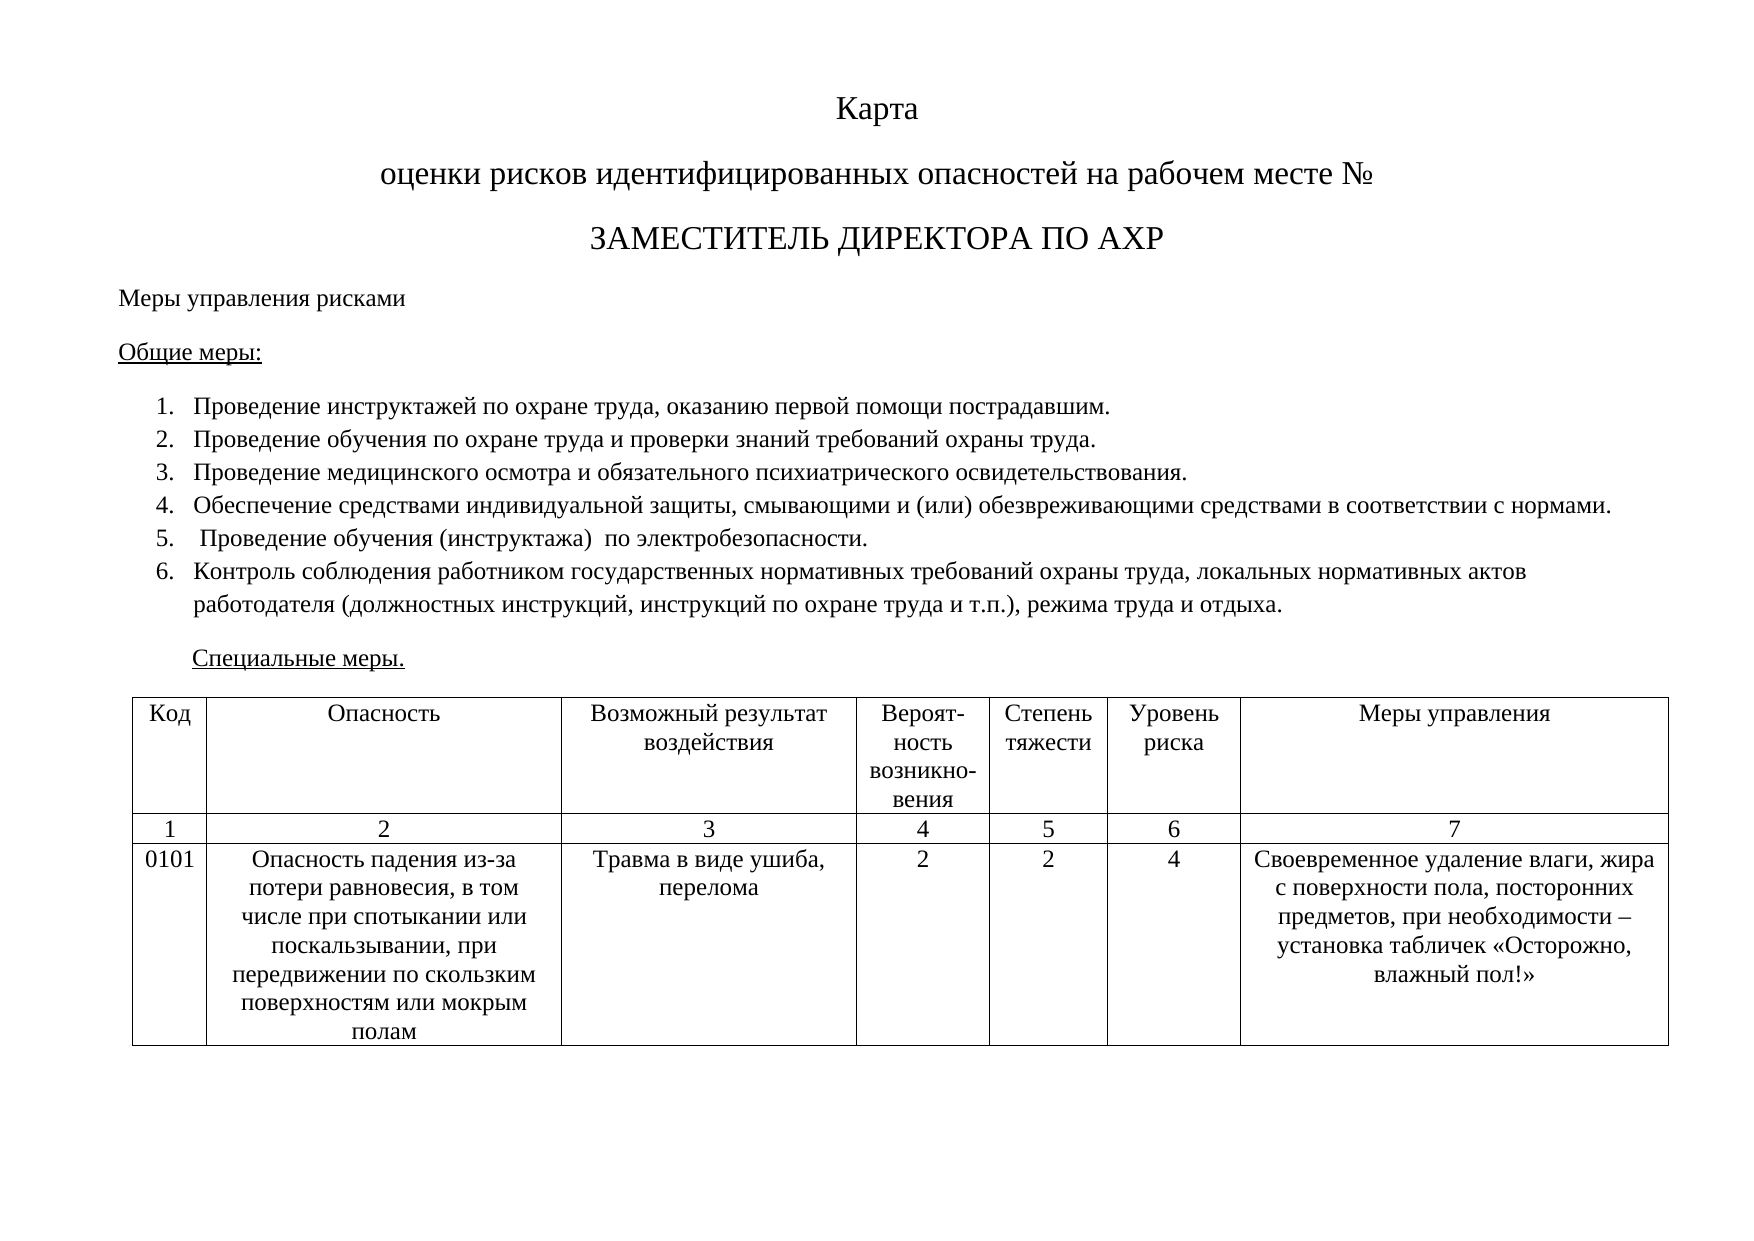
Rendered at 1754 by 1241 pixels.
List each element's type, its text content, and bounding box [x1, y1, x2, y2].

text Специальные меры. [118, 643, 1636, 672]
text Меры управления рисками [118, 283, 1636, 312]
table_header Меры управления [1241, 698, 1668, 813]
table_header Степень тяжести [990, 698, 1107, 813]
table_cell 0101 [133, 844, 206, 1045]
table_cell 3 [562, 814, 856, 843]
list Проведение обучения по охране труда и проверки знаний требований охраны труда. [156, 424, 1636, 453]
table_header Код [133, 698, 206, 813]
list Проведение обучения (инструктажа) по электробезопасности. [156, 523, 1636, 552]
table_cell 6 [1108, 814, 1240, 843]
text ЗАМЕСТИТЕЛЬ ДИРЕКТОРА ПО АХР [118, 218, 1636, 257]
list Обеспечение средствами индивидуальной защиты, смывающими и (или) обезвреживающими средствами в соответствии с нормами. [156, 490, 1636, 519]
text Общие меры: [118, 337, 1636, 366]
table_header Уровень риска [1108, 698, 1240, 813]
text Карта [118, 89, 1636, 127]
list Проведение медицинского осмотра и обязательного психиатрического освидетельствования. [156, 457, 1636, 486]
table_cell Травма в виде ушиба, перелома [562, 844, 856, 1045]
table_cell 2 [857, 844, 989, 1045]
table_header Возможный результат воздействия [562, 698, 856, 813]
table_cell 2 [207, 814, 561, 843]
table_cell 1 [133, 814, 206, 843]
table_header Опасность [207, 698, 561, 813]
table_cell 4 [857, 814, 989, 843]
table_cell 5 [990, 814, 1107, 843]
table_cell 7 [1241, 814, 1668, 843]
table_cell Своевременное удаление влаги, жира с поверхности пола, посторонних предметов, при необходимости – установка табличек «Осторожно, влажный пол!» [1241, 844, 1668, 1045]
list Проведение инструктажей по охране труда, оказанию первой помощи пострадавшим. [156, 391, 1636, 420]
table_header Вероят-ность возникно-вения [857, 698, 989, 813]
table_cell 4 [1108, 844, 1240, 1045]
text оценки рисков идентифицированных опасностей на рабочем месте № [118, 153, 1636, 192]
table_cell 2 [990, 844, 1107, 1045]
list Контроль соблюдения работником государственных нормативных требований охраны труда, локальных нормативных актов работодателя (должностных инструкций, инструкций по охране труда и т.п.), режима труда и отдыха. [156, 556, 1636, 618]
table_cell Опасность падения из-за потери равновесия, в том числе при спотыкании или поскальзывании, при передвижении по скользким поверхностям или мокрым полам [207, 844, 561, 1045]
